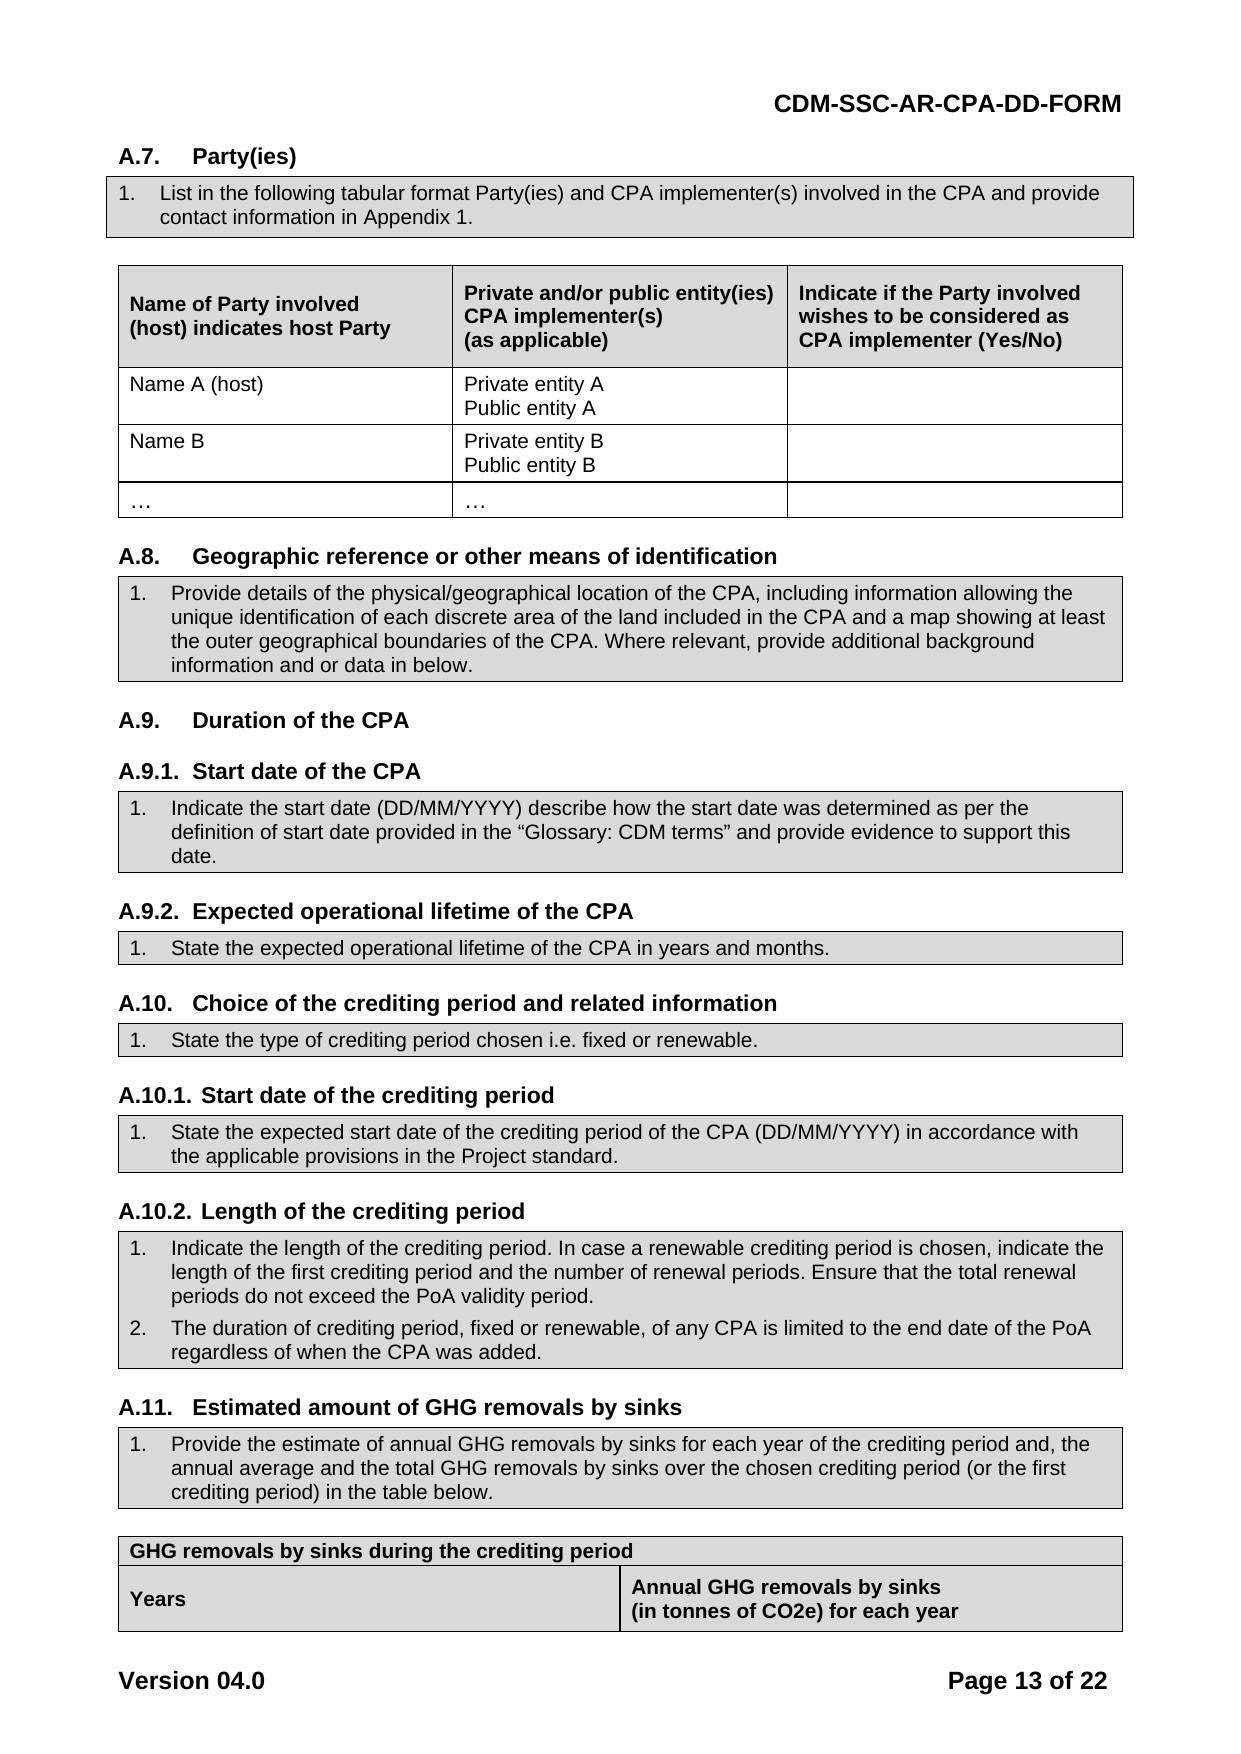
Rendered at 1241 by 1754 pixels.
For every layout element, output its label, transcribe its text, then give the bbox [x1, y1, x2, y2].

table_header GHG removals by sinks during the crediting period [119, 1537, 1122, 1565]
table_cell [788, 483, 1122, 517]
list Estimated amount of GHG removals by sinks [118, 1394, 1122, 1421]
table_header Indicate if the Party involved wishes to be considered as CPA implementer (Yes/No) [788, 266, 1122, 367]
table_header State the type of crediting period chosen i.e. fixed or renewable. [119, 1024, 1122, 1056]
table_cell Years [119, 1566, 619, 1631]
table_header Provide the estimate of annual GHG removals by sinks for each year of the crediting period and, the annual average and the total GHG removals by sinks over the chosen crediting period (or the first crediting period) in the table below. [119, 1428, 1122, 1508]
table_cell Annual GHG removals by sinks (in tonnes of CO2e) for each year [621, 1566, 1122, 1631]
table_header Private and/or public entity(ies) CPA implementer(s) (as applicable) [453, 266, 787, 367]
table_cell Name B [119, 425, 452, 481]
list Duration of the CPA [118, 707, 1122, 733]
list Party(ies) [118, 143, 1122, 169]
table_header Name of Party involved (host) indicates host Party [119, 266, 452, 367]
list Length of the crediting period [118, 1198, 1122, 1224]
table_header List in the following tabular format Party(ies) and CPA implementer(s) involved in the CPA and provide contact information in Appendix 1. [107, 177, 1133, 237]
table_cell [788, 425, 1122, 481]
table_cell … [119, 483, 452, 517]
table_cell Private entity B Public entity B [453, 425, 787, 481]
table_header Indicate the length of the crediting period. In case a renewable crediting period is chosen, indicate the length of the first crediting period and the number of renewal periods. Ensure that the total renewal periods do not exceed the PoA validity period. [119, 1232, 1122, 1312]
list Choice of the crediting period and related information [118, 990, 1122, 1017]
list Geographic reference or other means of identification [118, 543, 1122, 569]
table_cell Private entity A Public entity A [453, 368, 787, 424]
table_header Provide details of the physical/geographical location of the CPA, including information allowing the unique identification of each discrete area of the land included in the CPA and a map showing at least the outer geographical boundaries of the CPA. Where relevant, provide additional background information and or data in Appendix 6 below. [119, 577, 1122, 681]
table_cell [788, 368, 1122, 424]
list Start date of the CPA [118, 758, 1122, 785]
table_cell … [453, 483, 787, 517]
table_cell The duration of crediting period, fixed or renewable, of any CPA is limited to the end date of the PoA regardless of when the CPA was added. [119, 1312, 1122, 1368]
table_header State the expected operational lifetime of the CPA in years and months. [119, 932, 1122, 964]
list Start date of the crediting period [118, 1082, 1122, 1108]
table_header State the expected start date of the crediting period of the CPA (DD/MM/YYYY) in accordance with the applicable provisions in the Project standard. [119, 1116, 1122, 1172]
list Expected operational lifetime of the CPA [118, 898, 1122, 924]
table_cell Name A (host) [119, 368, 452, 424]
table_header Indicate the start date (DD/MM/YYYY) describe how the start date was determined as per the definition of start date provided in the “Glossary: CDM terms” and provide evidence to support this date. [119, 792, 1122, 872]
